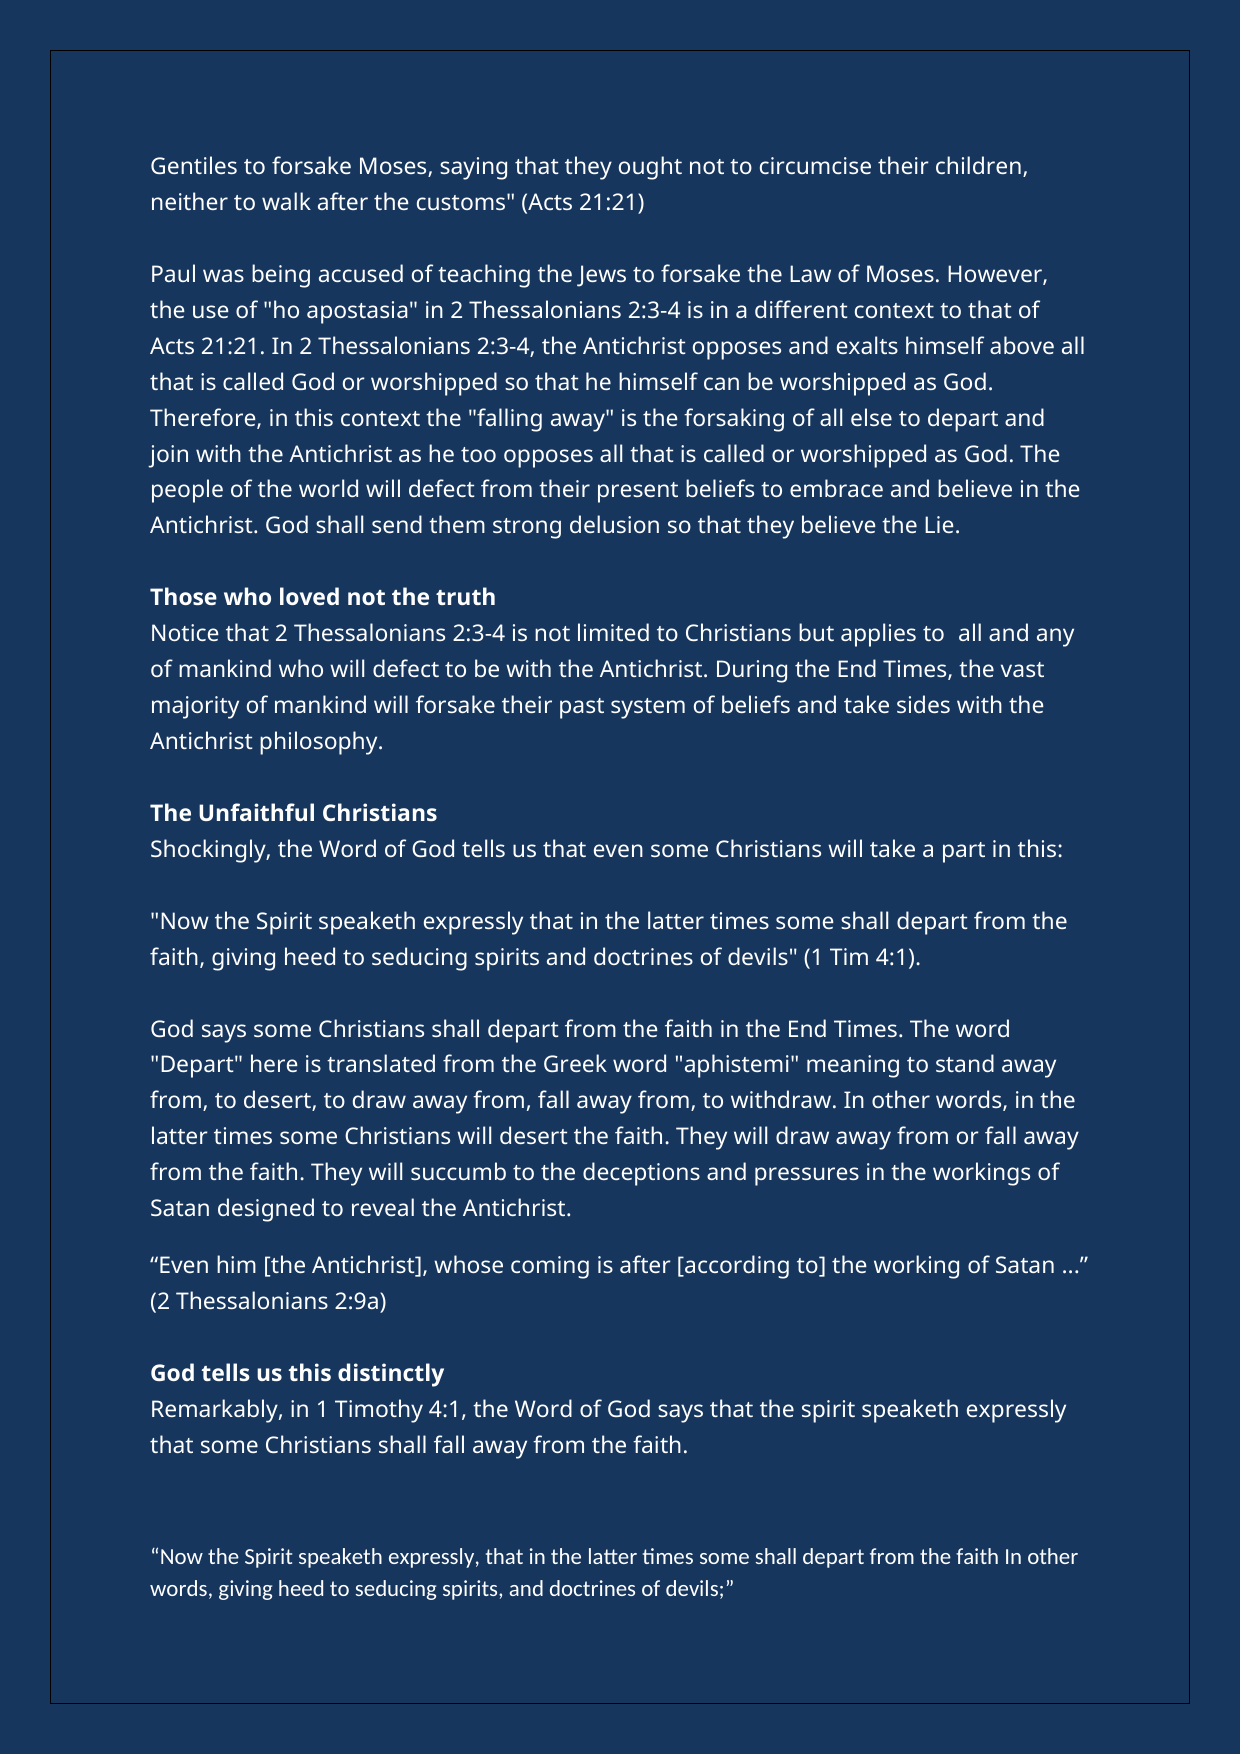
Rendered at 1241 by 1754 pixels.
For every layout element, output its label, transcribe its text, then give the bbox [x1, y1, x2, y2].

text “Even him [the Antichrist], whose coming is after [according to] the working of Satan ...” (2 Thessalonians 2:9a) God tells us this distinctly Remarkably, in 1 Timothy 4:1, the Word of God says that the spirit speaketh expressly that some Christians shall fall away from the faith. [150, 1249, 1090, 1460]
text “Now the Spirit speaketh expressly, that in the latter times some shall depart from the faith In other words, giving heed to seducing spirits, and doctrines of devils;” [150, 1542, 1090, 1602]
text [150, 150, 1090, 1223]
